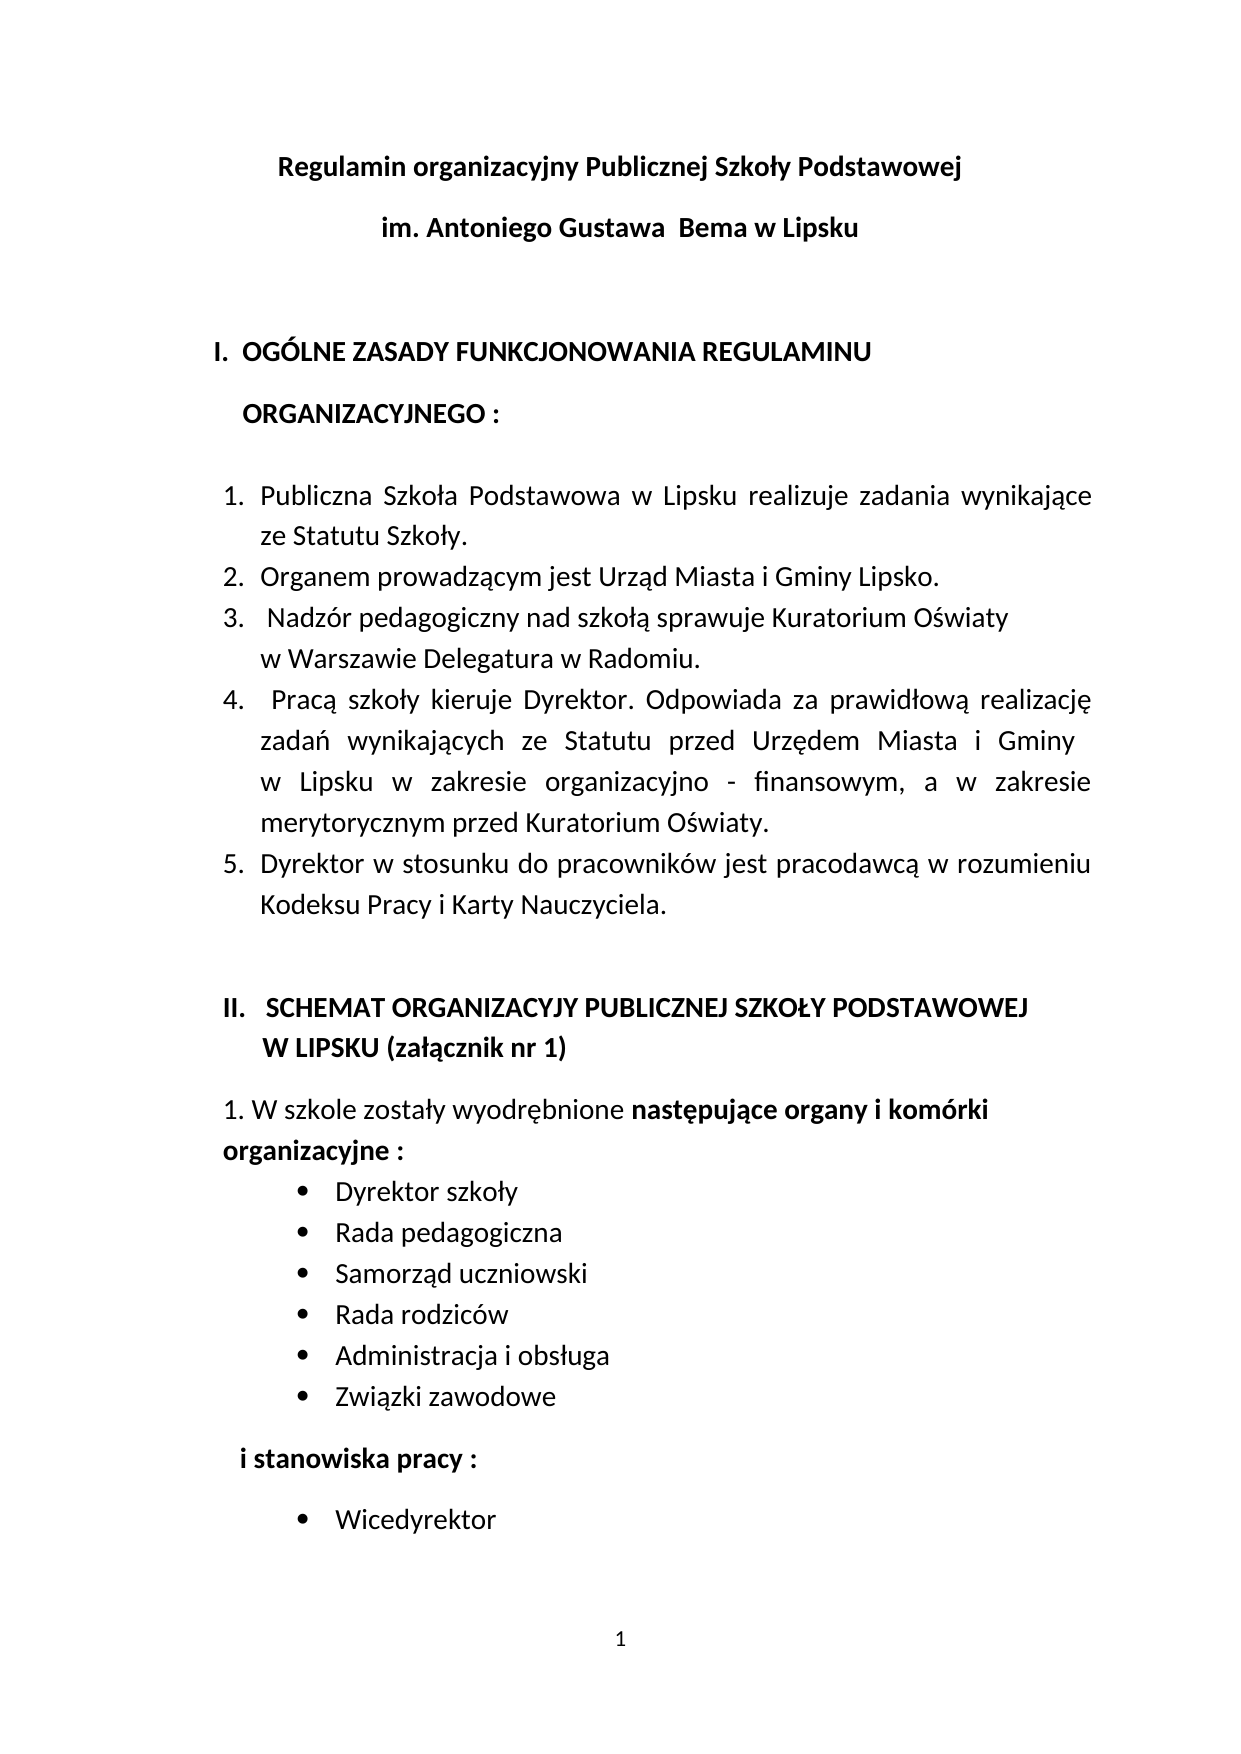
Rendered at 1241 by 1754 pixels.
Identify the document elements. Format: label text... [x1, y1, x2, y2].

list Organem prowadzącym jest Urząd Miasta i Gminy Lipsko. [223, 558, 1093, 594]
text i stanowiska pracy : [148, 1440, 1093, 1475]
text Regulamin organizacyjny Publicznej Szkoły Podstawowej [148, 148, 1093, 183]
list w Warszawie Delegatura w Radomiu. [260, 640, 1093, 676]
list Pracą szkoły kieruje Dyrektor. Odpowiada za prawidłową realizację zadań wynikających ze Statutu przed Urzędem Miasta i Gminy w Lipsku w zakresie organizacyjno - finansowym, a w zakresie merytorycznym przed Kuratorium Oświaty. [223, 681, 1093, 840]
list Wicedyrektor [298, 1501, 1093, 1537]
list Rada pedagogiczna [298, 1214, 1093, 1250]
list Dyrektor w stosunku do pracowników jest pracodawcą w rozumieniu Kodeksu Pracy i Karty Nauczyciela. [223, 845, 1093, 922]
text I. OGÓLNE ZASADY FUNKCJONOWANIA REGULAMINU [148, 333, 1093, 368]
list Związki zawodowe [298, 1378, 1093, 1413]
list ORGANIZACYJNEGO : [223, 395, 1093, 430]
list Rada rodziców [298, 1296, 1093, 1332]
text im. Antoniego Gustawa Bema w Lipsku [148, 209, 1093, 245]
list Publiczna Szkoła Podstawowa w Lipsku realizuje zadania wynikające ze Statutu Szkoły. [223, 477, 1093, 553]
list 1. W szkole zostały wyodrębnione następujące organy i komórki organizacyjne : [223, 1091, 1093, 1168]
list Samorząd uczniowski [298, 1255, 1093, 1291]
list Administracja i obsługa [298, 1337, 1093, 1373]
list Nadzór pedagogiczny nad szkołą sprawuje Kuratorium Oświaty [223, 599, 1093, 635]
list Dyrektor szkoły [298, 1173, 1093, 1209]
text II. SCHEMAT ORGANIZACYJY PUBLICZNEJ SZKOŁY PODSTAWOWEJ W LIPSKU (załącznik nr 1) [223, 989, 1093, 1065]
